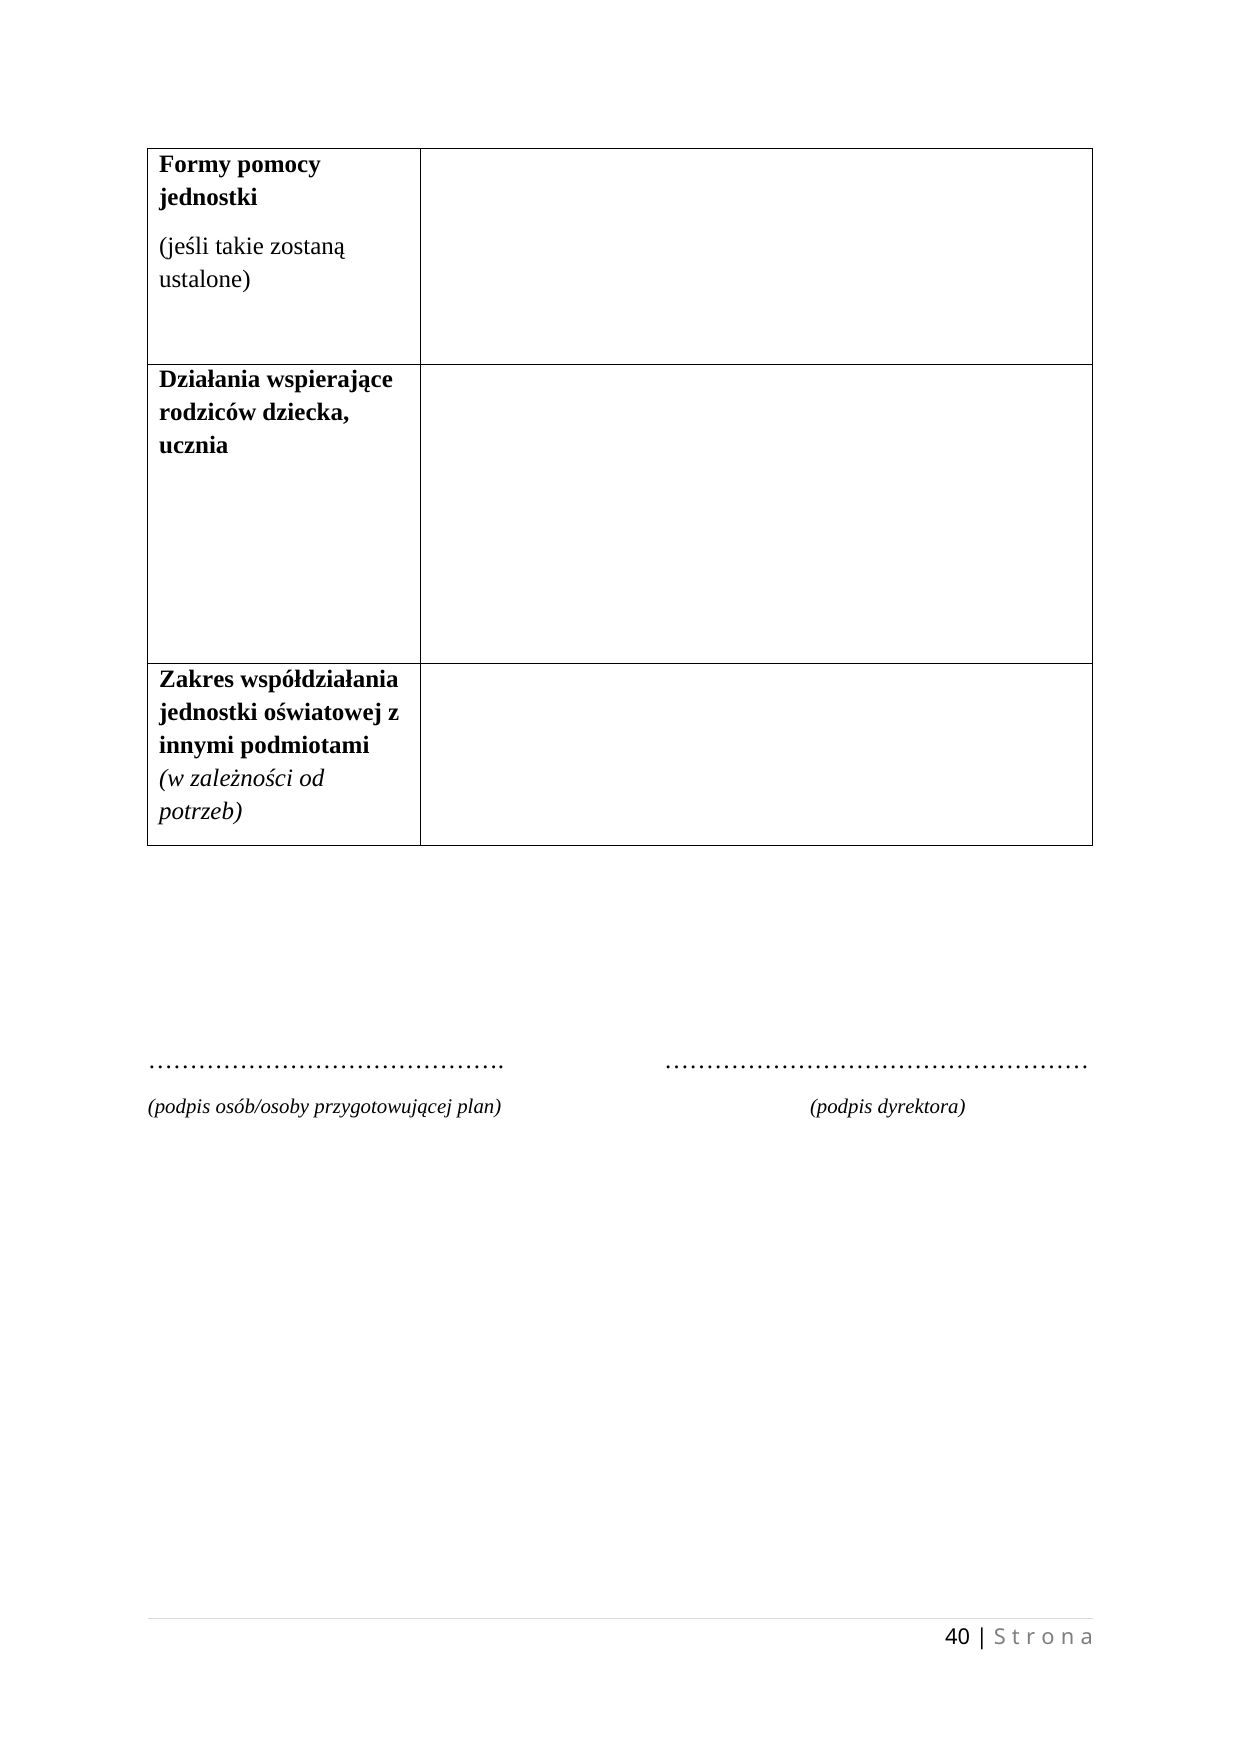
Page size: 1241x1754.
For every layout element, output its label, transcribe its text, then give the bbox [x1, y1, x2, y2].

table_cell [421, 664, 1092, 845]
table_cell [421, 149, 1092, 363]
text ……………………………………. …………………………………………… [148, 1045, 1093, 1073]
table_cell Działania wspierające rodziców dziecka, ucznia [148, 365, 420, 663]
table_cell [421, 365, 1092, 663]
text (podpis osób/osoby przygotowującej plan) (podpis dyrektora) [148, 1094, 1093, 1118]
table_cell Formy pomocy jednostki (jeśli takie zostaną ustalone) [148, 149, 420, 363]
table_cell Zakres współdziałania jednostki oświatowej z innymi podmiotami (w zależności od potrzeb) [148, 664, 420, 845]
